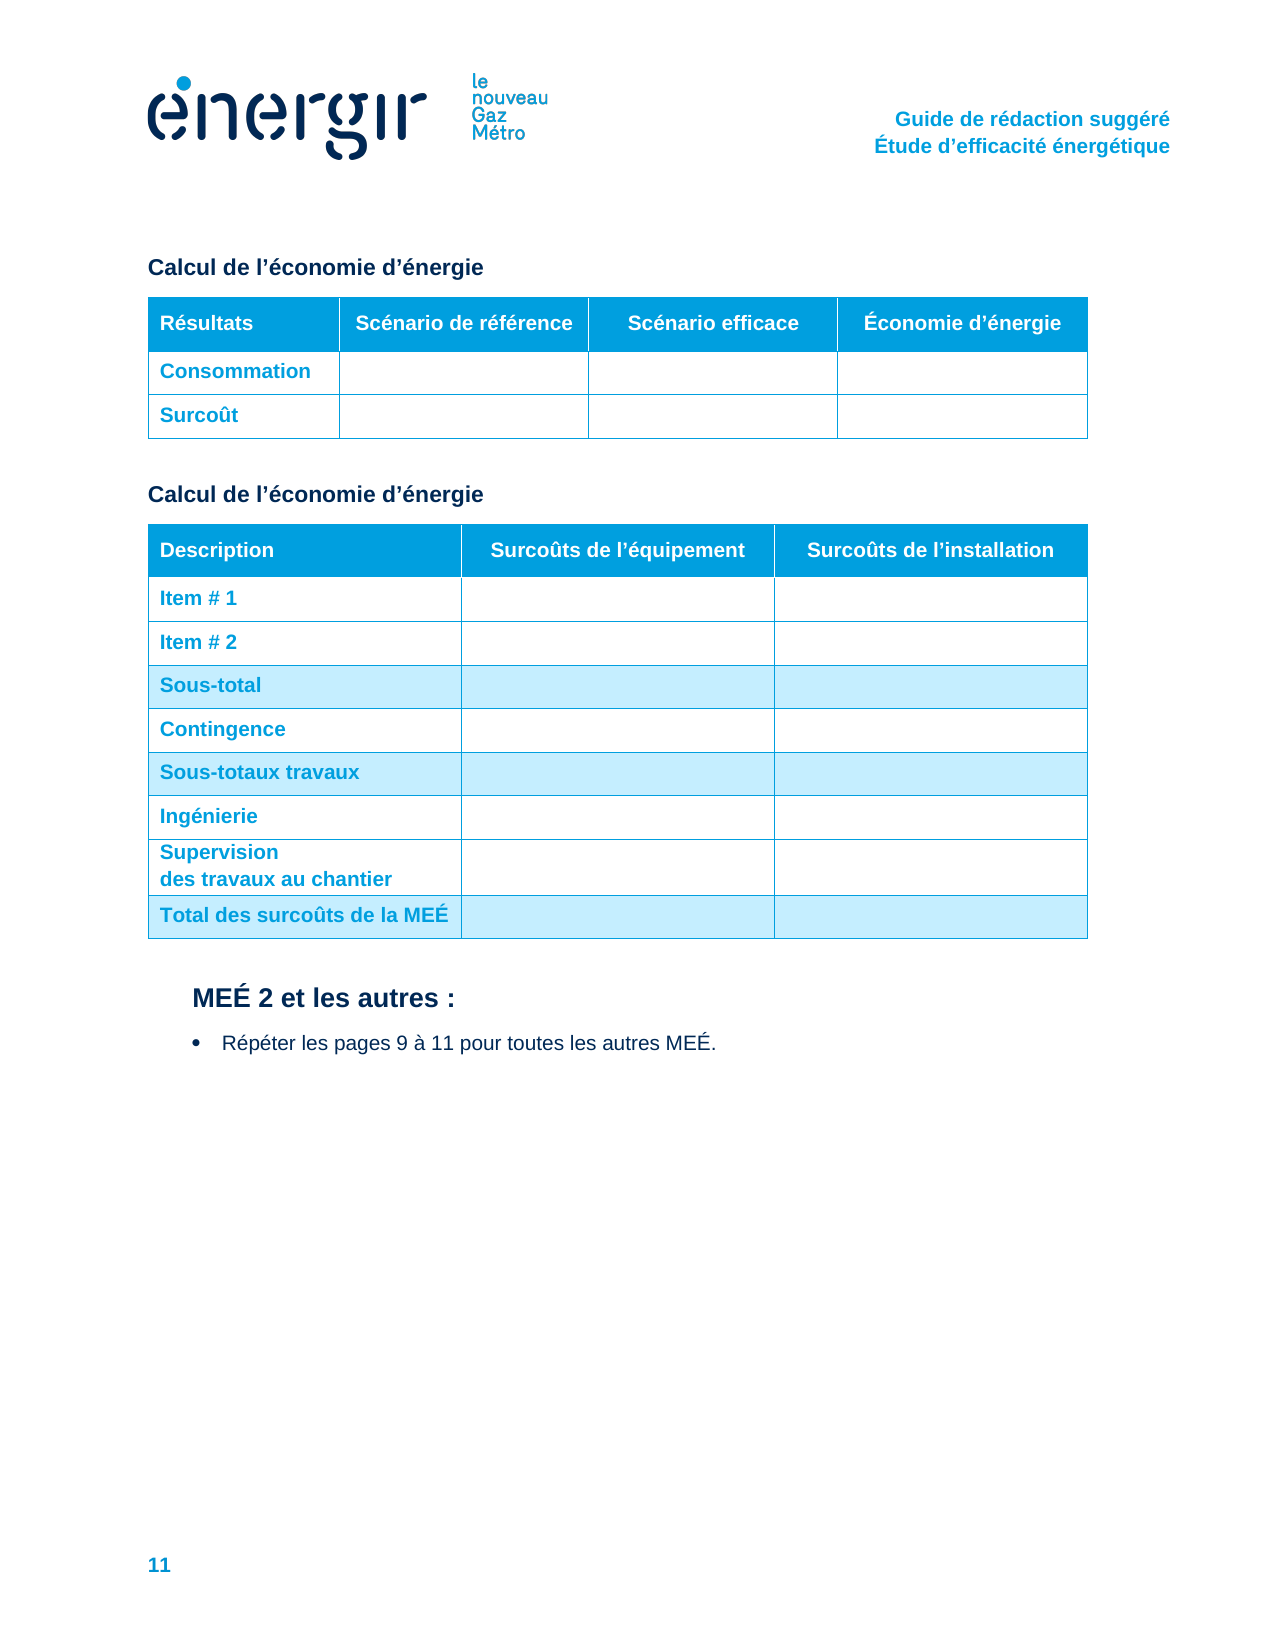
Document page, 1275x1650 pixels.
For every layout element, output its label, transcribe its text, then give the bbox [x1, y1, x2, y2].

picture [147, 73, 548, 160]
table_header Économie d’énergie [838, 298, 1087, 351]
table_header Scénario de référence [340, 298, 588, 351]
table_cell [462, 896, 774, 938]
table_cell [462, 753, 774, 795]
table_header Surcoûts de l’installation [775, 525, 1087, 577]
table_cell Item # 2 [149, 622, 461, 664]
text Répéter les pages 9 à 11 pour toutes les autres MEÉ. [192, 1030, 1087, 1054]
table_cell Sous-total [149, 666, 461, 708]
table_cell [340, 352, 588, 394]
table_cell [775, 896, 1087, 938]
table_cell [589, 352, 837, 394]
text Calcul de l’économie d’énergie [148, 481, 1087, 508]
table_cell [838, 352, 1087, 394]
table_cell Sous-totaux travaux [149, 753, 461, 795]
table_cell [462, 840, 774, 895]
table_cell [462, 796, 774, 839]
table_cell Total des surcoûts de la MEÉ [149, 896, 461, 938]
table_cell Surcoût [149, 395, 339, 438]
table_cell [462, 709, 774, 752]
table_header Description [149, 525, 461, 577]
table_cell [340, 395, 588, 438]
text Calcul de l’économie d’énergie [148, 254, 1087, 281]
table_cell [462, 622, 774, 664]
table_cell [775, 753, 1087, 795]
subtitle MEÉ 2 et les autres : [192, 982, 1087, 1013]
table_cell [775, 796, 1087, 839]
table_cell Consommation [149, 352, 339, 394]
table_cell [775, 840, 1087, 895]
table_header Scénario efficace [589, 298, 837, 351]
table_cell [838, 395, 1087, 438]
table_cell Item # 1 [149, 579, 461, 621]
table_cell Contingence [149, 709, 461, 752]
table_cell [775, 709, 1087, 752]
table_header Résultats [149, 298, 339, 351]
table_cell [775, 622, 1087, 664]
table_cell [775, 666, 1087, 708]
table_cell Supervision des travaux au chantier [149, 840, 461, 895]
table_cell [462, 579, 774, 621]
table_header Surcoûts de l’équipement [462, 525, 774, 577]
table_cell [775, 579, 1087, 621]
table_cell [589, 395, 837, 438]
table_cell Ingénierie [149, 796, 461, 839]
table_cell [462, 666, 774, 708]
